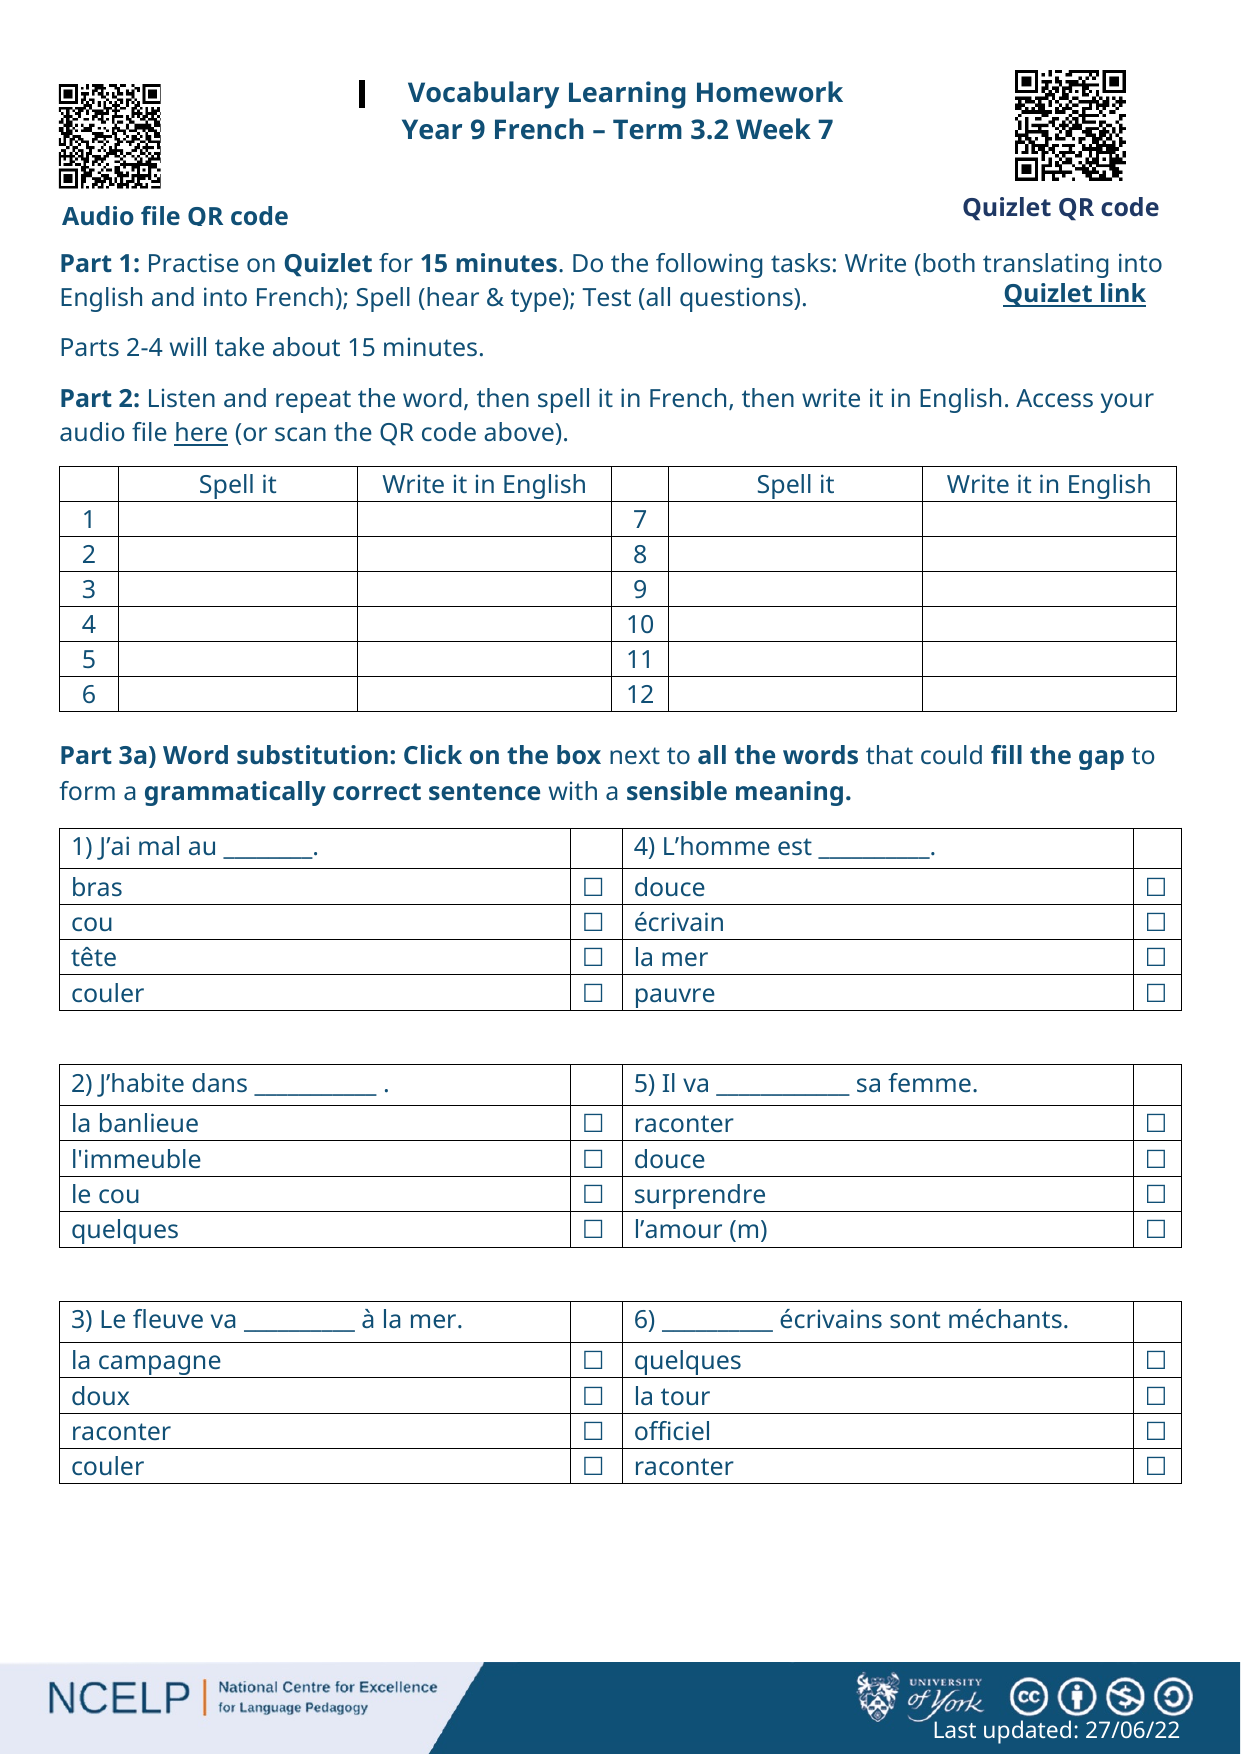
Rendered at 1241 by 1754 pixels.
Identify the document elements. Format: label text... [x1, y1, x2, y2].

table_cell [119, 502, 357, 536]
table_cell officiel [623, 1414, 1133, 1448]
table_cell 1 [60, 502, 118, 536]
table_cell [358, 642, 611, 676]
table_header [571, 1065, 622, 1105]
table_cell [358, 502, 611, 536]
table_cell doux [60, 1378, 570, 1412]
table_cell tête [60, 940, 570, 974]
table_cell 6 [60, 677, 118, 711]
table_cell 12 [612, 677, 668, 711]
table_header 4) L’homme est __________. [623, 829, 1133, 868]
table_cell la banlieue [60, 1106, 570, 1140]
table_cell [923, 572, 1176, 606]
table_header 3) Le fleuve va __________ à la mer. [60, 1302, 570, 1342]
table_header 5) Il va ____________ sa femme. [623, 1065, 1133, 1105]
table_header Spell it [669, 467, 922, 501]
table_cell écrivain [623, 905, 1133, 939]
table_cell quelques [623, 1343, 1133, 1377]
table_cell [358, 677, 611, 711]
table_cell la tour [623, 1378, 1133, 1412]
table_header 2) J’habite dans ___________ . [60, 1065, 570, 1105]
table_header Spell it [119, 467, 357, 501]
table_cell raconter [623, 1106, 1133, 1140]
table_cell 2 [60, 537, 118, 571]
picture [1011, 66, 1129, 74]
table_cell [119, 642, 357, 676]
table_cell surprendre [623, 1177, 1133, 1211]
picture [102, 81, 118, 188]
table_header [60, 467, 118, 501]
table_header 1) J’ai mal au ________. [60, 829, 570, 868]
table_header 6) __________ écrivains sont méchants. [623, 1302, 1133, 1342]
table_cell [358, 607, 611, 641]
table_cell [669, 642, 922, 676]
table_cell [923, 607, 1176, 641]
table_cell le cou [60, 1177, 570, 1211]
table_cell 9 [612, 572, 668, 606]
table_cell [119, 677, 357, 711]
title Vocabulary Learning Homework [359, 74, 1181, 111]
table_cell 10 [612, 607, 668, 641]
table_cell pauvre [623, 975, 1133, 1010]
picture [0, 1662, 1241, 1754]
table_header Write it in English [923, 467, 1176, 501]
table_cell la mer [623, 940, 1133, 974]
table_cell 5 [60, 642, 118, 676]
table_cell [119, 607, 357, 641]
table_cell [669, 607, 922, 641]
table_cell [669, 537, 922, 571]
table_cell 7 [612, 502, 668, 536]
table_header [1134, 829, 1181, 868]
table_cell [119, 572, 357, 606]
table_cell quelques [60, 1212, 570, 1247]
table_cell raconter [623, 1449, 1133, 1483]
table_header [571, 1302, 622, 1342]
table_cell [358, 537, 611, 571]
table_header [571, 829, 622, 868]
table_cell [923, 502, 1176, 536]
table_cell [119, 537, 357, 571]
table_cell douce [623, 1141, 1133, 1176]
table_cell [669, 572, 922, 606]
picture [1011, 148, 1129, 184]
table_cell couler [60, 1449, 570, 1483]
table_cell 8 [612, 537, 668, 571]
table_cell 11 [612, 642, 668, 676]
table_cell raconter [60, 1414, 570, 1448]
table_cell l’amour (m) [623, 1212, 1133, 1247]
table_header [1134, 1065, 1181, 1105]
table_cell la campagne [60, 1343, 570, 1377]
table_cell [669, 502, 922, 536]
table_header Write it in English [358, 467, 611, 501]
table_header [1134, 1302, 1181, 1342]
table_cell [669, 677, 922, 711]
table_cell [923, 642, 1176, 676]
table_cell 3 [60, 572, 118, 606]
table_header [612, 467, 668, 501]
table_cell bras [60, 869, 570, 903]
table_cell [923, 677, 1176, 711]
table_cell couler [60, 975, 570, 1010]
text Part 1: Practise on Quizlet for 15 minutes. Do the following tasks: Write (both translating into English and into French); Spell (hear & type); Test (all questions). [59, 245, 1181, 313]
table_cell l'immeuble [60, 1141, 570, 1176]
table_cell douce [623, 869, 1133, 903]
text Part 2: Listen and repeat the word, then spell it in French, then write it in English. Access your audio file here (or scan the QR code above). [59, 381, 1181, 449]
text Parts 2-4 will take about 15 minutes. [59, 330, 1181, 364]
table_cell [358, 572, 611, 606]
table_cell [923, 537, 1176, 571]
table_cell cou [60, 905, 570, 939]
text Part 3a) Word substitution: Click on the box next to all the words that could fill the gap to form a grammatically correct sentence with a sensible meaning. [59, 737, 1181, 808]
text Year 9 French – Term 3.2 Week 7 [359, 111, 1181, 148]
table_cell 4 [60, 607, 118, 641]
